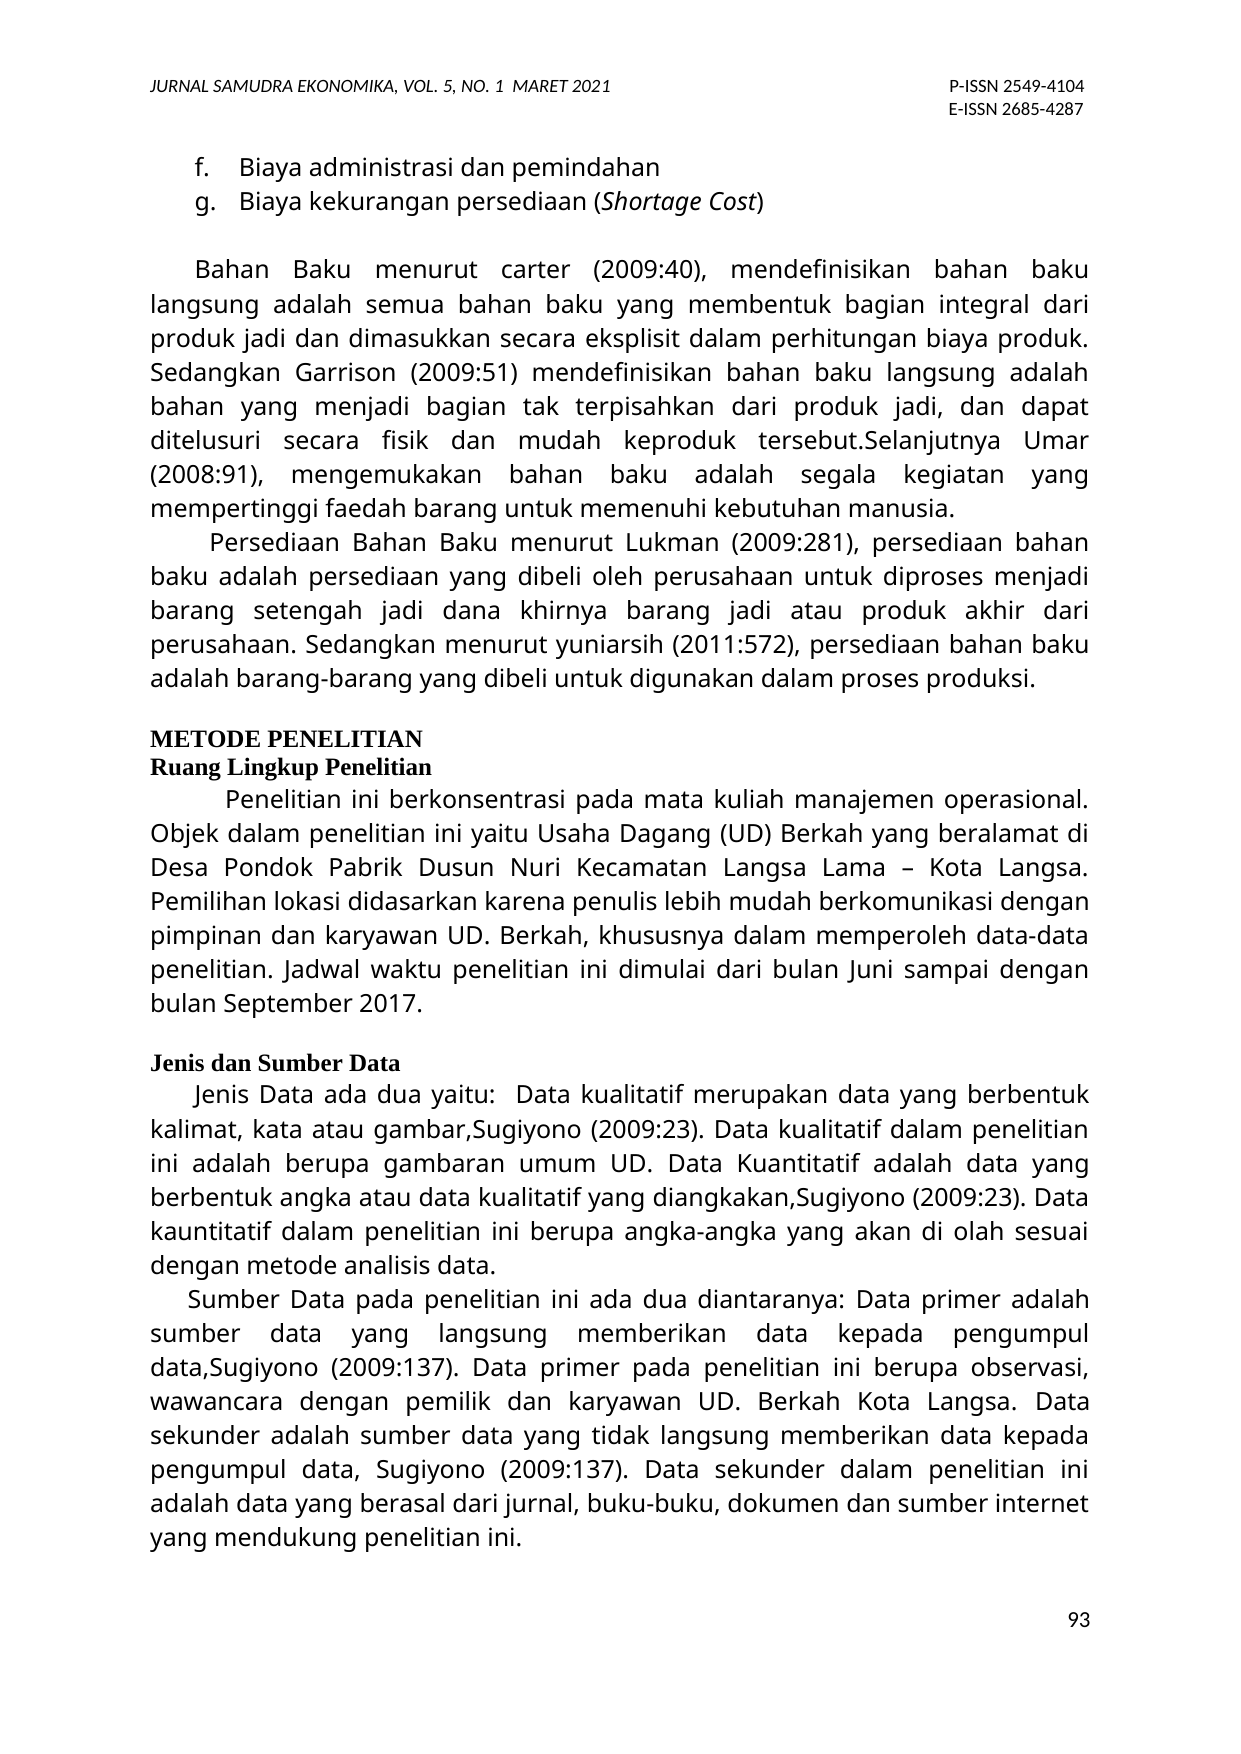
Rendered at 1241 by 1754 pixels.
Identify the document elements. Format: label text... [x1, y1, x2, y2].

text Jenis Data ada dua yaitu: Data kualitatif merupakan data yang berbentuk kalimat, kata atau gambar,Sugiyono (2009:23). Data kualitatif dalam penelitian ini adalah berupa gambaran umum UD. Data Kuantitatif adalah data yang berbentuk angka atau data kualitatif yang diangkakan,Sugiyono (2009:23). Data kauntitatif dalam penelitian ini berupa angka-angka yang akan di olah sesuai dengan metode analisis data. [150, 1077, 1090, 1282]
list Biaya administrasi dan pemindahan [194, 150, 1090, 184]
text Bahan Baku menurut carter (2009:40), mendefinisikan bahan baku langsung adalah semua bahan baku yang membentuk bagian integral dari produk jadi dan dimasukkan secara eksplisit dalam perhitungan biaya produk. Sedangkan Garrison (2009:51) mendefinisikan bahan baku langsung adalah bahan yang menjadi bagian tak terpisahkan dari produk jadi, dan dapat ditelusuri secara fisik dan mudah keproduk tersebut.Selanjutnya Umar (2008:91), mengemukakan bahan baku adalah segala kegiatan yang mempertinggi faedah barang untuk memenuhi kebutuhan manusia. [150, 252, 1090, 525]
text Jenis dan Sumber Data [150, 1048, 1090, 1077]
text Persediaan Bahan Baku menurut Lukman (2009:281), persediaan bahan baku adalah persediaan yang dibeli oleh perusahaan untuk diproses menjadi barang setengah jadi dana khirnya barang jadi atau produk akhir dari perusahaan. Sedangkan menurut yuniarsih (2011:572), persediaan bahan baku adalah barang-barang yang dibeli untuk digunakan dalam proses produksi. [150, 525, 1090, 695]
list Biaya kekurangan persediaan (Shortage Cost) [194, 184, 1090, 218]
text Ruang Lingkup Penelitian [150, 752, 1082, 781]
text Penelitian ini berkonsentrasi pada mata kuliah manajemen operasional. Objek dalam penelitian ini yaitu Usaha Dagang (UD) Berkah yang beralamat di Desa Pondok Pabrik Dusun Nuri Kecamatan Langsa Lama – Kota Langsa. Pemilihan lokasi didasarkan karena penulis lebih mudah berkomunikasi dengan pimpinan dan karyawan UD. Berkah, khususnya dalam memperoleh data-data penelitian. Jadwal waktu penelitian ini dimulai dari bulan Juni sampai dengan bulan September 2017. [150, 781, 1090, 1020]
text METODE PENELITIAN [150, 724, 1090, 752]
text Sumber Data pada penelitian ini ada dua diantaranya: Data primer adalah sumber data yang langsung memberikan data kepada pengumpul data,Sugiyono (2009:137). Data primer pada penelitian ini berupa observasi, wawancara dengan pemilik dan karyawan UD. Berkah Kota Langsa. Data sekunder adalah sumber data yang tidak langsung memberikan data kepada pengumpul data, Sugiyono (2009:137). Data sekunder dalam penelitian ini adalah data yang berasal dari jurnal, buku-buku, dokumen dan sumber internet yang mendukung penelitian ini. [150, 1282, 1090, 1554]
